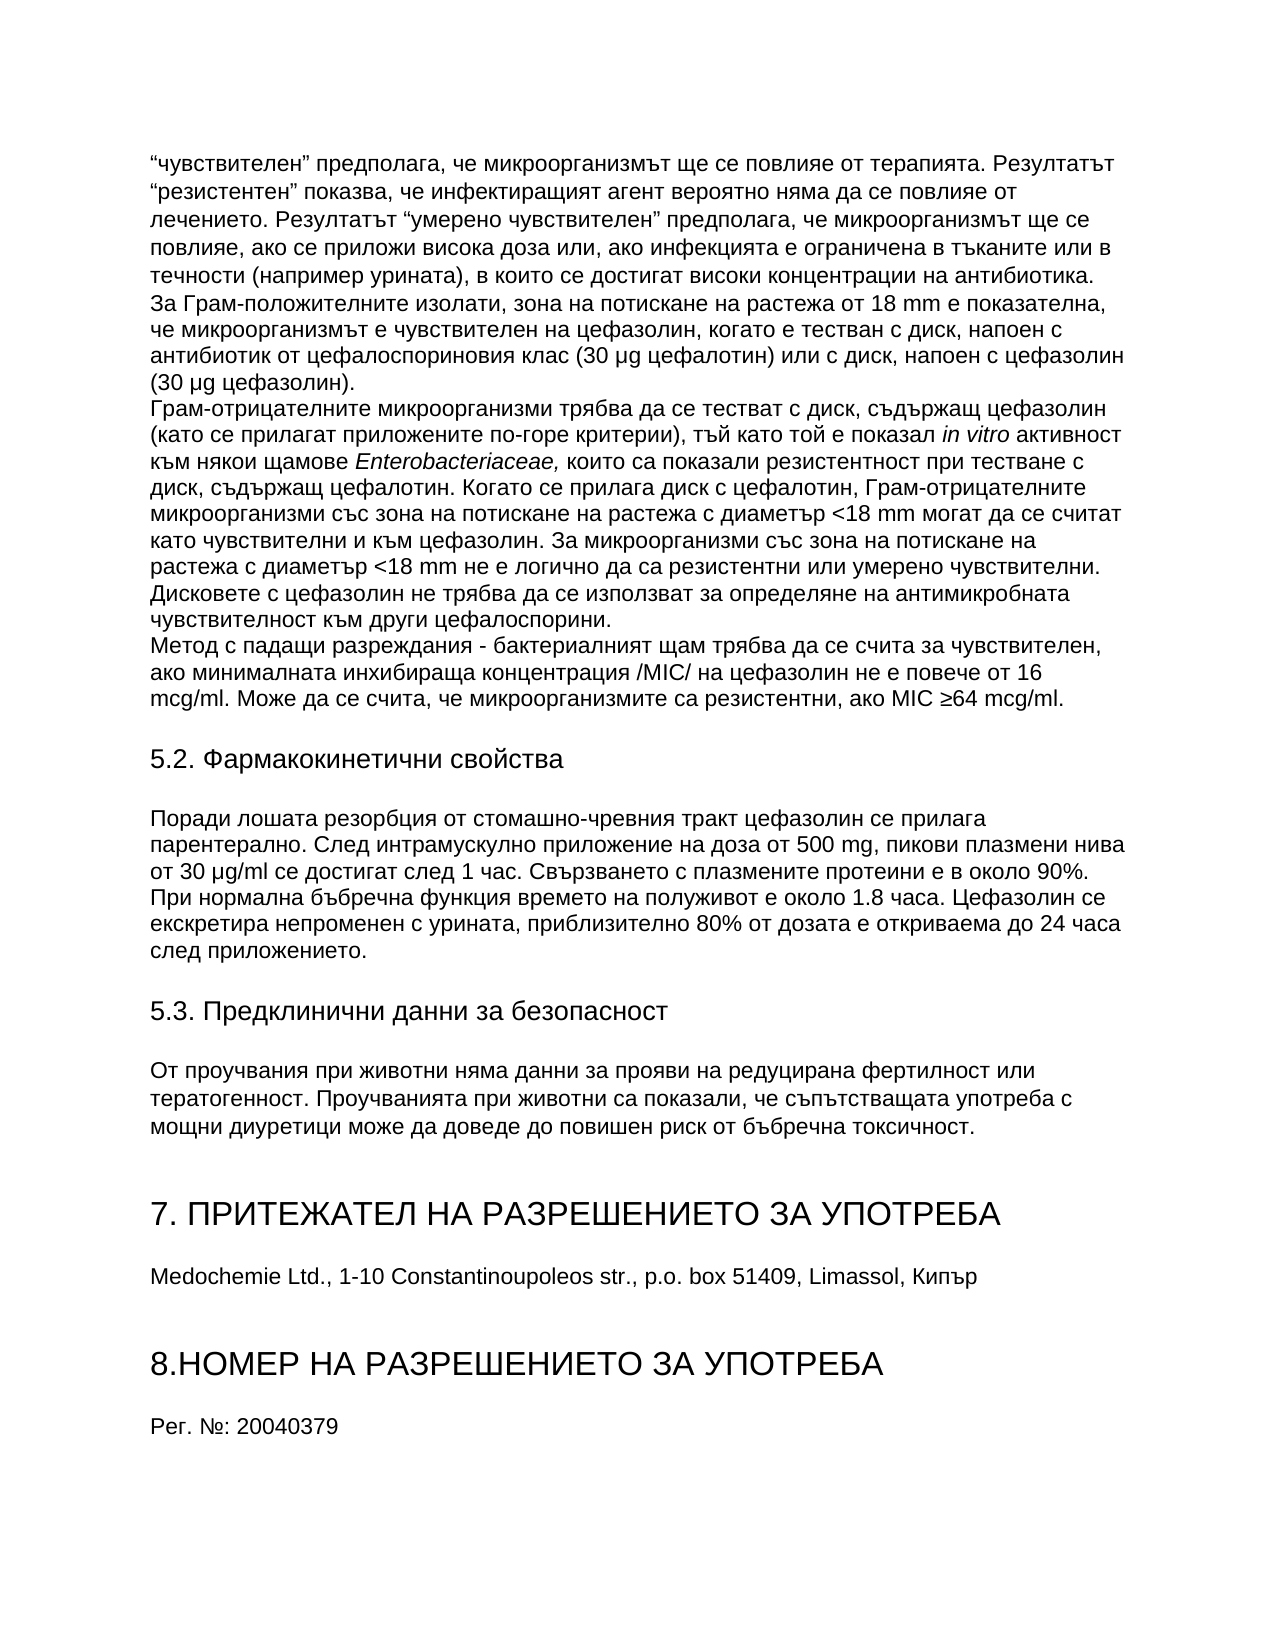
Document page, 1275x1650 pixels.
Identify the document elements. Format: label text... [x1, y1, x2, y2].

subtitle 7. ПРИТЕЖАТЕЛ НА РАЗРЕШЕНИЕТО ЗА УПОТРЕБА [150, 1193, 1125, 1232]
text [150, 150, 1125, 288]
text Дисковете с цефазолин не трябва да се използват за определяне на антимикробната чувствителност към други цефалоспорини. [150, 579, 1125, 632]
text От проучвания при животни няма данни за прояви на редуцирана фертилност или тератогенност. Проучванията при животни са показали, че съпътстващата употреба с мощни диуретици може да доведе до повишен риск от бъбречна токсичност. [150, 1057, 1125, 1139]
subtitle 5.3. Предклинични данни за безопасност [150, 995, 1125, 1026]
text Medochemie Ltd., 1-10 Constantinoupoleos str., p.o. box 51409, Limassol, Кипър [150, 1263, 1125, 1289]
text Поради лошата резорбция от стомашно-чревния тракт цефазолин се прилага парентерално. След интрамускулно приложение на доза от 500 mg, пикови плазмени нива от 30 μg/ml се достигат след 1 час. Свързването с плазмените протеини е в около 90%. При нормална бъбречна функция времето на полуживот е около 1.8 часа. Цефазолин се екскретира непроменен с урината, приблизително 80% от дозата е откриваема до 24 часа след приложението. [150, 805, 1125, 963]
subtitle 5.2. Фармакокинетични свойства [150, 743, 1125, 774]
text Peг. №: 20040379 [150, 1413, 1125, 1439]
text Грам-отрицателните микроорганизми трябва да се тестват с диск, съдържащ цефазолин (като се прилагат приложените по-горе критерии), тъй като той е показал in vitro активност към някои щамове Enterobacteriaceae, които са показали резистентност при тестване с диск, съдържащ цефалотин. Когато се прилага диск с цефалотин, Грам-отрицателните микроорганизми със зона на потискане на растежа с диаметър <18 mm могат да се считат като чувствителни и към цефазолин. За микроорганизми със зона на потискане на растежа с диаметър <18 mm не е логично да са резистентни или умерено чувствителни. [150, 395, 1125, 579]
text Метод с падащи разреждания - бактериалният щам трябва да се счита за чувствителен, ако минималната инхибираща концентрация /МIС/ на цефазолин не е повече от 16 mcg/ml. Може да се счита, че микроорганизмите са резистентни, ако MIC ≥64 mcg/ml. [150, 632, 1125, 711]
subtitle 8.НОМЕР НА РАЗРЕШЕНИЕТО ЗА УПОТРЕБА [150, 1344, 1125, 1382]
text За Грам-положителните изолати, зона на потискане на растежа от 18 mm е показателна, че микроорганизмът е чувствителен на цефазолин, когато е тестван с диск, напоен с антибиотик от цефалоспориновия клас (30 μg цефалотин) или с диск, напоен с цефазолин (30 μg цефазолин). [150, 289, 1125, 395]
